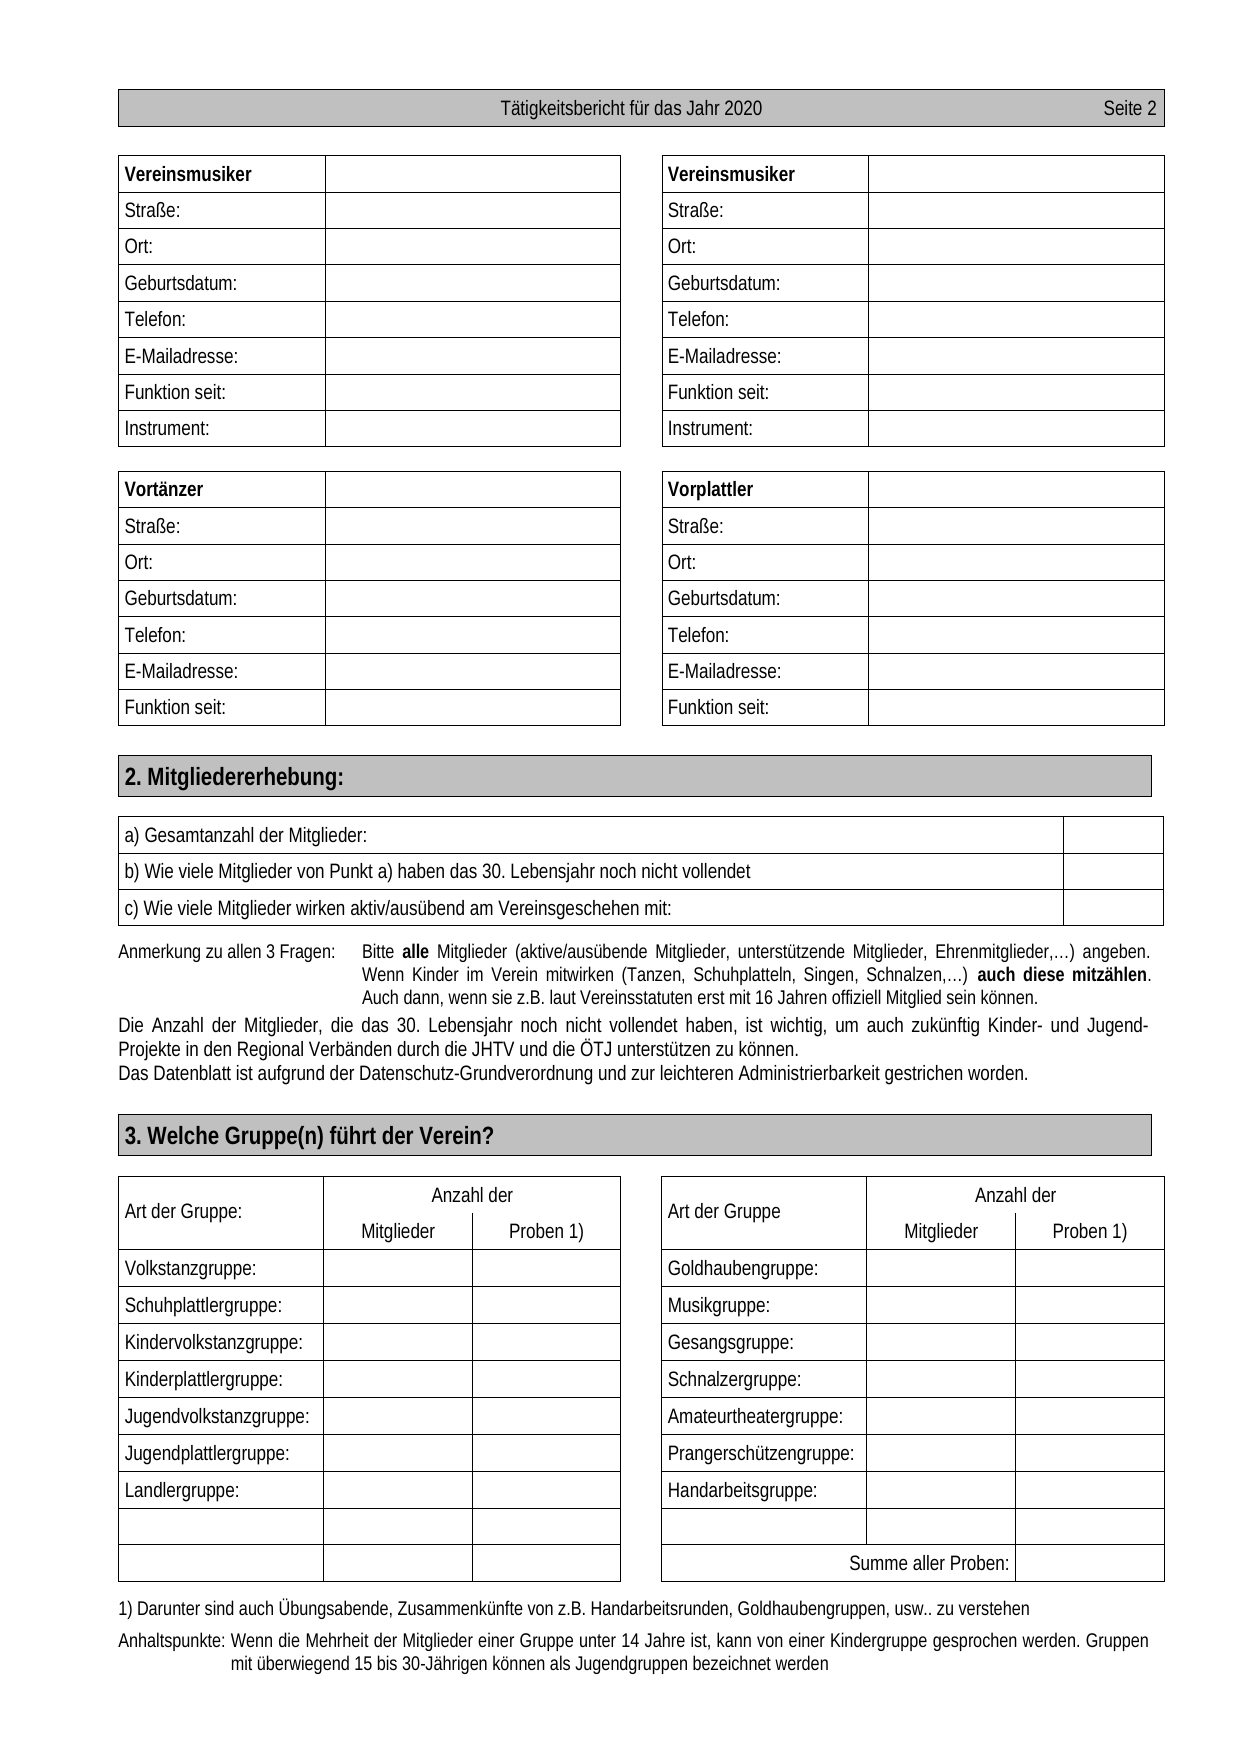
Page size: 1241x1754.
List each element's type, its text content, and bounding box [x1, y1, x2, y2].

table_header [1064, 817, 1163, 853]
table_cell [326, 508, 620, 543]
table_cell Prangerschützengruppe: [662, 1435, 866, 1471]
table_cell [324, 1324, 472, 1360]
table_cell Proben 1) [1016, 1213, 1164, 1249]
table_cell [326, 302, 620, 337]
table_cell Straße: [119, 193, 325, 228]
table_cell [1016, 1398, 1164, 1434]
table_cell [621, 507, 662, 543]
table_cell [621, 228, 662, 264]
table_cell [621, 689, 662, 725]
table_cell Landlergruppe: [119, 1472, 323, 1507]
table_cell Funktion seit: [663, 690, 868, 725]
table_cell [869, 508, 1164, 543]
table_cell E-Mailadresse: [663, 338, 868, 373]
table_cell Handarbeitsgruppe: [662, 1472, 866, 1507]
table_cell E-Mailadresse: [119, 338, 325, 373]
table_cell Telefon: [119, 617, 325, 652]
table_cell [324, 1509, 472, 1544]
table_cell [326, 581, 620, 616]
table_cell E-Mailadresse: [663, 654, 868, 689]
table_cell [621, 1471, 661, 1507]
table_cell Geburtsdatum: [663, 265, 868, 301]
table_cell Ort: [663, 545, 868, 580]
table_cell [869, 229, 1164, 264]
table_cell Gesangsgruppe: [662, 1324, 866, 1360]
table_header [621, 1176, 661, 1212]
table_cell [869, 338, 1164, 373]
table_cell [1016, 1287, 1164, 1323]
text Das Datenblatt ist aufgrund der Datenschutz-Grundverordnung und zur leichteren Administrierbarkeit gestrichen worden. [118, 1061, 1152, 1085]
table_cell [473, 1545, 620, 1581]
table_cell [869, 302, 1164, 337]
table_cell [621, 1397, 661, 1434]
table_cell Funktion seit: [663, 375, 868, 410]
table_cell [324, 1250, 472, 1286]
table_cell [473, 1361, 620, 1397]
table_cell [326, 375, 620, 410]
table_cell [867, 1361, 1015, 1397]
table_cell [119, 1545, 323, 1581]
table_cell [869, 690, 1164, 725]
table_cell [119, 1509, 323, 1544]
table_cell [326, 411, 620, 446]
table_cell [1016, 1509, 1164, 1544]
table_cell Funktion seit: [119, 690, 325, 725]
table_cell E-Mailadresse: [119, 654, 325, 689]
table_cell [621, 1434, 661, 1471]
table_cell [326, 617, 620, 652]
table_cell [869, 545, 1164, 580]
table_cell [662, 1509, 866, 1544]
table_cell [473, 1435, 620, 1471]
table_cell [867, 1287, 1015, 1323]
table_cell Geburtsdatum: [119, 581, 325, 616]
table_cell Schuhplattlergruppe: [119, 1287, 323, 1323]
table_cell [869, 193, 1164, 228]
table_cell [473, 1509, 620, 1544]
table_cell Kinderplattlergruppe: [119, 1361, 323, 1397]
table_cell [621, 1249, 661, 1286]
table_cell Mitglieder [324, 1213, 472, 1249]
table_cell Jugendvolkstanzgruppe: [119, 1398, 323, 1434]
table_cell Mitglieder [867, 1213, 1015, 1249]
table_cell [621, 1508, 661, 1544]
table_cell [621, 1544, 661, 1581]
table_cell [326, 193, 620, 228]
table_cell Amateurtheatergruppe: [662, 1398, 866, 1434]
table_cell b) Wie viele Mitglieder von Punkt a) haben das 30. Lebensjahr noch nicht vollendet [119, 854, 1063, 889]
table_cell [621, 264, 662, 301]
table_header 2. Mitgliedererhebung: [119, 756, 1151, 796]
table_cell Telefon: [663, 302, 868, 337]
table_header [621, 155, 662, 192]
table_cell [1016, 1435, 1164, 1471]
table_header [869, 156, 1164, 192]
table_cell [326, 338, 620, 373]
table_cell Ort: [119, 229, 325, 264]
table_cell Telefon: [119, 302, 325, 337]
table_cell [473, 1398, 620, 1434]
table_cell Telefon: [663, 617, 868, 652]
table_cell [324, 1472, 472, 1507]
table_cell [867, 1324, 1015, 1360]
table_cell [867, 1472, 1015, 1507]
table_cell [326, 265, 620, 301]
table_cell [324, 1435, 472, 1471]
table_cell [867, 1250, 1015, 1286]
table_cell Volkstanzgruppe: [119, 1250, 323, 1286]
table_cell Geburtsdatum: [119, 265, 325, 301]
table_cell [324, 1398, 472, 1434]
table_cell [324, 1361, 472, 1397]
table_cell Jugendplattlergruppe: [119, 1435, 323, 1471]
table_header Vorplattler [663, 472, 868, 507]
table_cell [621, 410, 662, 446]
text Anmerkung zu allen 3 Fragen: Bitte alle Mitglieder (aktive/ausübende Mitglieder, unterstützende Mitglieder, Ehrenmitglieder,…) angeben. Wenn Kinder im Verein mitwirken (Tanzen, Schuhplatteln, Singen, Schnalzen,…) auch diese mitzählen. Auch dann, wenn sie z.B. laut Vereinsstatuten erst mit 16 Jahren offiziell Mitglied sein können. [118, 940, 1152, 1008]
table_cell [324, 1545, 472, 1581]
table_header [621, 471, 662, 507]
table_cell Schnalzergruppe: [662, 1361, 866, 1397]
table_cell Proben 1) [473, 1213, 620, 1249]
table_header [326, 472, 620, 507]
table_cell [473, 1250, 620, 1286]
table_cell [621, 544, 662, 580]
table_cell [1016, 1545, 1164, 1581]
table_cell [867, 1398, 1015, 1434]
table_cell c) Wie viele Mitglieder wirken aktiv/ausübend am Vereinsgeschehen mit: [119, 890, 1063, 925]
table_cell Summe aller Proben: [662, 1545, 1015, 1581]
table_header Tätigkeitsbericht für das Jahr 2020 Seite 2 [119, 90, 1164, 126]
table_header Anzahl der [867, 1177, 1164, 1212]
table_cell [473, 1472, 620, 1507]
table_cell [621, 374, 662, 410]
table_cell [869, 581, 1164, 616]
table_cell Funktion seit: [119, 375, 325, 410]
table_cell Ort: [119, 545, 325, 580]
table_cell Musikgruppe: [662, 1287, 866, 1323]
table_cell [473, 1324, 620, 1360]
table_cell [869, 375, 1164, 410]
table_header Art der Gruppe: [119, 1177, 323, 1249]
table_cell [326, 654, 620, 689]
table_cell [1016, 1472, 1164, 1507]
table_cell Instrument: [663, 411, 868, 446]
table_cell [621, 580, 662, 616]
table_header [869, 472, 1164, 507]
table_header Vortänzer [119, 472, 325, 507]
table_cell [1064, 854, 1163, 889]
table_cell Straße: [663, 508, 868, 543]
table_cell [869, 617, 1164, 652]
table_cell Kindervolkstanzgruppe: [119, 1324, 323, 1360]
table_cell [621, 1323, 661, 1360]
table_cell Ort: [663, 229, 868, 264]
table_cell [326, 690, 620, 725]
table_cell Instrument: [119, 411, 325, 446]
table_cell Goldhaubengruppe: [662, 1250, 866, 1286]
table_cell [621, 337, 662, 373]
table_cell [621, 301, 662, 337]
table_header [326, 156, 620, 192]
table_cell [621, 1360, 661, 1397]
table_header a) Gesamtanzahl der Mitglieder: [119, 817, 1063, 853]
text 1) Darunter sind auch Übungsabende, Zusammenkünfte von z.B. Handarbeitsrunden, Goldhaubengruppen, usw.. zu verstehen [118, 1597, 1152, 1619]
table_header Vereinsmusiker [119, 156, 325, 192]
table_cell [621, 616, 662, 652]
table_cell [867, 1435, 1015, 1471]
table_cell [1064, 890, 1163, 925]
table_header Art der Gruppe [662, 1177, 866, 1249]
table_cell Straße: [119, 508, 325, 543]
table_header Anzahl der [324, 1177, 620, 1212]
table_cell [621, 1213, 661, 1249]
table_cell Straße: [663, 193, 868, 228]
table_cell Geburtsdatum: [663, 581, 868, 616]
table_cell [621, 1286, 661, 1323]
table_cell [869, 411, 1164, 446]
table_cell [869, 265, 1164, 301]
table_cell [869, 654, 1164, 689]
table_cell [473, 1287, 620, 1323]
table_cell [867, 1509, 1015, 1544]
table_cell [621, 653, 662, 689]
table_header Vereinsmusiker [663, 156, 868, 192]
table_cell [621, 192, 662, 228]
table_cell [326, 229, 620, 264]
text Anhaltspunkte: Wenn die Mehrheit der Mitglieder einer Gruppe unter 14 Jahre ist, kann von einer Kindergruppe gesprochen werden. Gruppen mit überwiegend 15 bis 30-Jährigen können als Jugendgruppen bezeichnet werden [118, 1629, 1152, 1674]
table_cell [326, 545, 620, 580]
table_cell [324, 1287, 472, 1323]
text Die Anzahl der Mitglieder, die das 30. Lebensjahr noch nicht vollendet haben, ist wichtig, um auch zukünftig Kinder- und Jugend-Projekte in den Regional Verbänden durch die JHTV und die ÖTJ unterstützen zu können. [118, 1013, 1152, 1061]
table_cell [1016, 1324, 1164, 1360]
table_cell [1016, 1361, 1164, 1397]
table_cell [1016, 1250, 1164, 1286]
table_header 3. Welche Gruppe(n) führt der Verein? [119, 1115, 1151, 1155]
